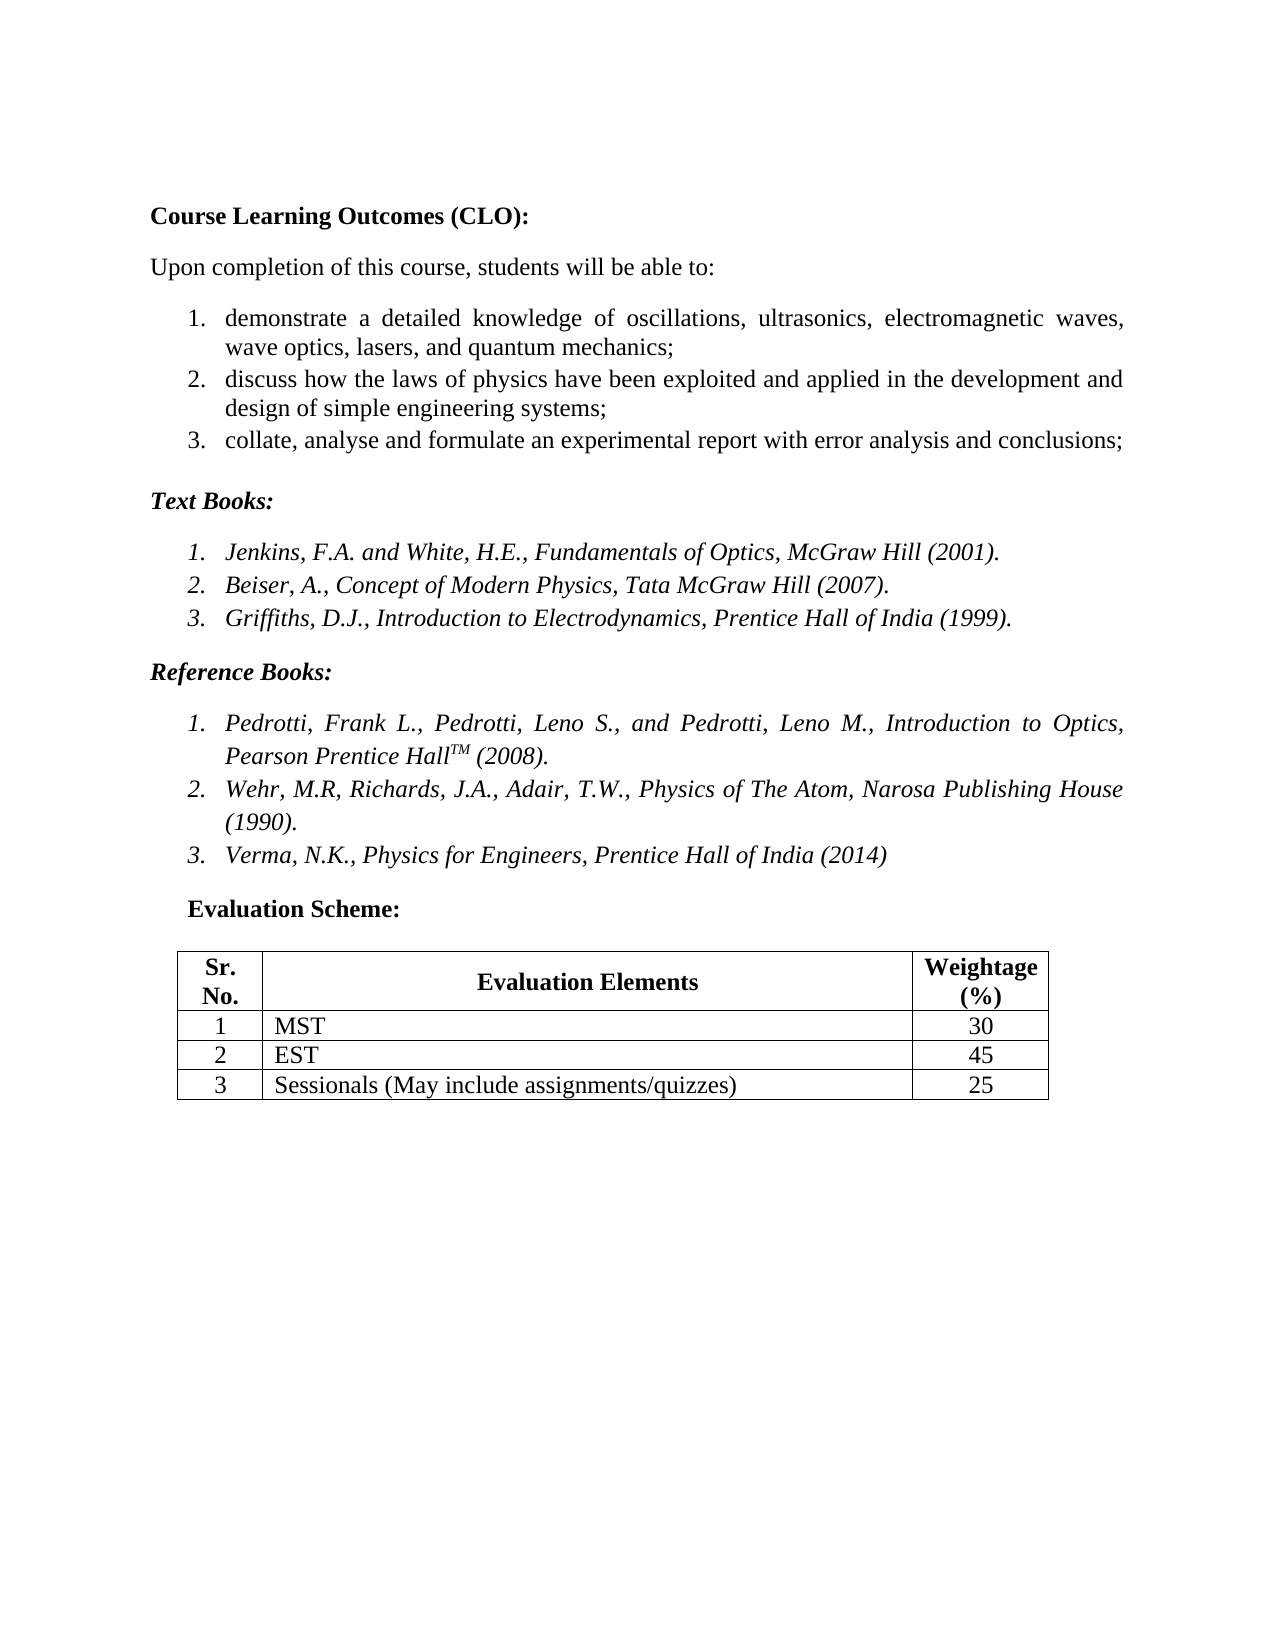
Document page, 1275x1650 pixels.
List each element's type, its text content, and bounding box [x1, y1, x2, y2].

list Verma, N.K., Physics for Engineers, Prentice Hall of India (2014) [187, 840, 1125, 868]
list discuss how the laws of physics have been exploited and applied in the development and design of simple engineering systems; [187, 364, 1125, 421]
list Jenkins, F.A. and White, H.E., Fundamentals of Optics, McGraw Hill (2001). [187, 537, 1125, 566]
list Wehr, M.R, Richards, J.A., Adair, T.W., Physics of The Atom, Narosa Publishing House (1990). [187, 774, 1125, 836]
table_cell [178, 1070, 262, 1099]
list Griffiths, D.J., Introduction to Electrodynamics, Prentice Hall of India (1999). [187, 603, 1125, 632]
list collate, analyse and formulate an experimental report with error analysis and conclusions; [187, 425, 1125, 454]
text Upon completion of this course, students will be able to: [150, 252, 1125, 281]
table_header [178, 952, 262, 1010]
list Beiser, A., Concept of Modern Physics, Tata McGraw Hill (2007). [187, 570, 1125, 599]
text Reference Books: [150, 657, 1125, 686]
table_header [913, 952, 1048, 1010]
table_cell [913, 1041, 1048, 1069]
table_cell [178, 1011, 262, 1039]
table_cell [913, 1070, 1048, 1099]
text Text Books: [150, 486, 1125, 515]
list Pedrotti, Frank L., Pedrotti, Leno S., and Pedrotti, Leno M., Introduction to Optics, Pearson Prentice HallTM (2008). [187, 708, 1125, 769]
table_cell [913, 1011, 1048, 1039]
text Evaluation Scheme: [150, 894, 1125, 922]
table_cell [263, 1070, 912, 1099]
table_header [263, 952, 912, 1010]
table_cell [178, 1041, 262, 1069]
list demonstrate a detailed knowledge of oscillations, ultrasonics, electromagnetic waves, wave optics, lasers, and quantum mechanics; [187, 303, 1125, 360]
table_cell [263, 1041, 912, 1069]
text Course Learning Outcomes (CLO): [150, 201, 1125, 230]
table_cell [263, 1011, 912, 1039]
